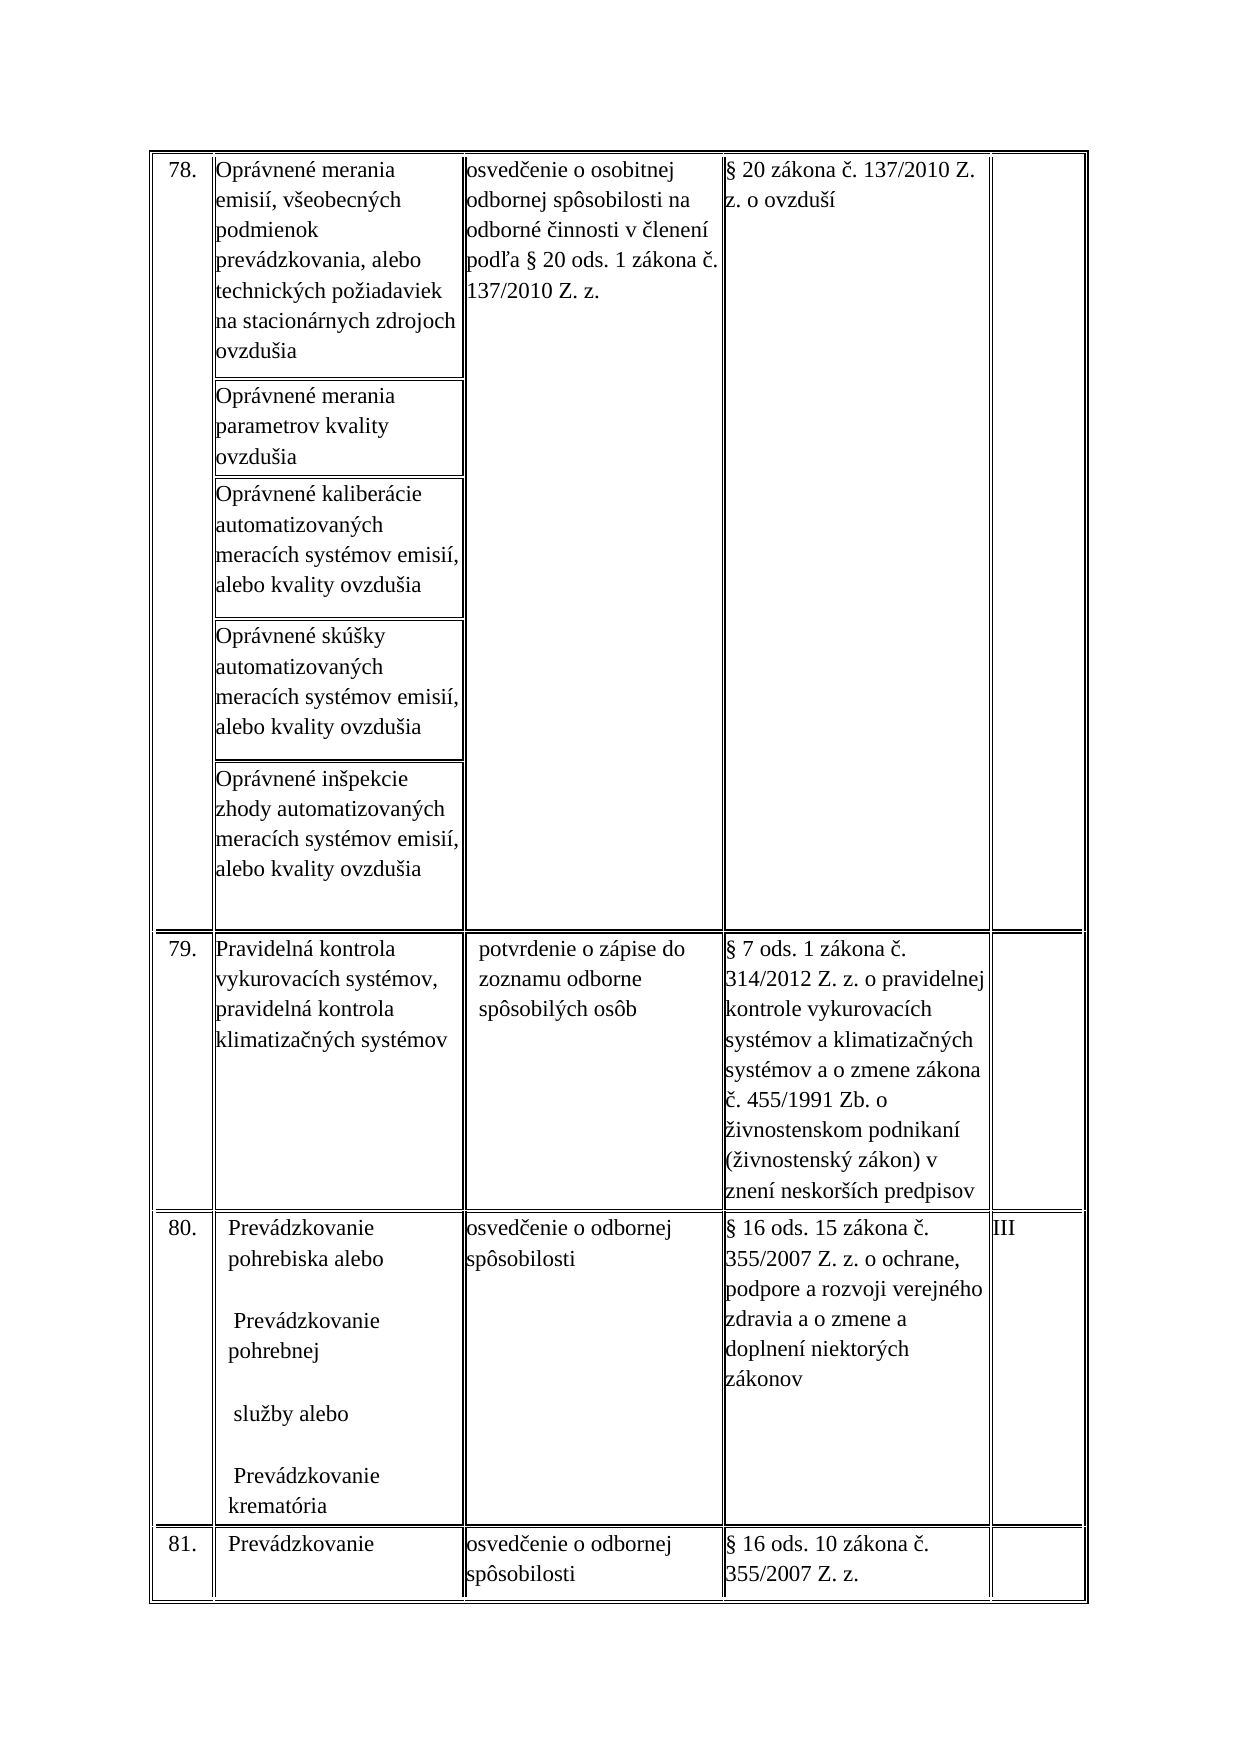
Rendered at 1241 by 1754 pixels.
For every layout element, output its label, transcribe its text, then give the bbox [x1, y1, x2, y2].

table_cell Oprávnené inšpekcie zhody automatizovaných meracích systémov emisií, alebo kvality ovzdušia [216, 763, 462, 929]
table_cell § 16 ods. 15 zákona č. 355/2007 Z. z. o ochrane, podpore a rozvoji verejného zdravia a o zmene a doplnení niektorých zákonov [726, 1213, 989, 1524]
table_cell 80. [151, 1209, 214, 1524]
table_cell [991, 1524, 1085, 1600]
table_cell 81. [153, 1524, 214, 1600]
table_cell § 7 ods. 1 zákona č. 314/2012 Z. z. o pravidelnej kontrole vykurovacích systémov a klimatizačných systémov a o zmene zákona č. 455/1991 Zb. o živnostenskom podnikaní (živnostenský zákon) v znení neskorších predpisov [726, 934, 989, 1208]
table_cell Pravidelná kontrola vykurovacích systémov, pravidelná kontrola klimatizačných systémov [216, 934, 462, 1208]
table_cell potvrdenie o zápise do zoznamu odborne spôsobilých osôb [467, 934, 722, 1208]
table_cell Prevádzkovanie pohrebiska alebo Prevádzkovanie pohrebnej služby alebo Prevádzkovanie krematória [216, 1213, 462, 1524]
table_cell osvedčenie o osobitnej odbornej spôsobilosti na odborné činnosti v členení podľa § 20 ods. 1 zákona č. 137/2010 Z. z. [464, 152, 724, 929]
table_cell Oprávnené merania emisií, všeobecných podmienok prevádzkovania, alebo technických požiadaviek na stacionárnych zdrojoch ovzdušia [214, 154, 464, 377]
table_cell Oprávnené skúšky automatizovaných meracích systémov emisií, alebo kvality ovzdušia [216, 621, 462, 759]
table_cell 78. [153, 152, 214, 929]
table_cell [724, 1524, 991, 1600]
table_cell Oprávnené kaliberácie automatizovaných meracích systémov emisií, alebo kvality ovzdušia [216, 479, 462, 617]
table_cell osvedčenie o odbornej spôsobilosti [467, 1213, 722, 1524]
table_cell [991, 929, 1086, 1208]
table_cell Oprávnené merania parametrov kvality ovzdušia [216, 381, 462, 474]
table_cell [991, 154, 1084, 929]
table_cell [214, 1528, 464, 1600]
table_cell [464, 1524, 724, 1600]
table_cell § 20 zákona č. 137/2010 Z. z. o ovzduší [724, 152, 991, 929]
table_cell III [991, 1209, 1086, 1524]
table_cell 79. [151, 929, 214, 1208]
